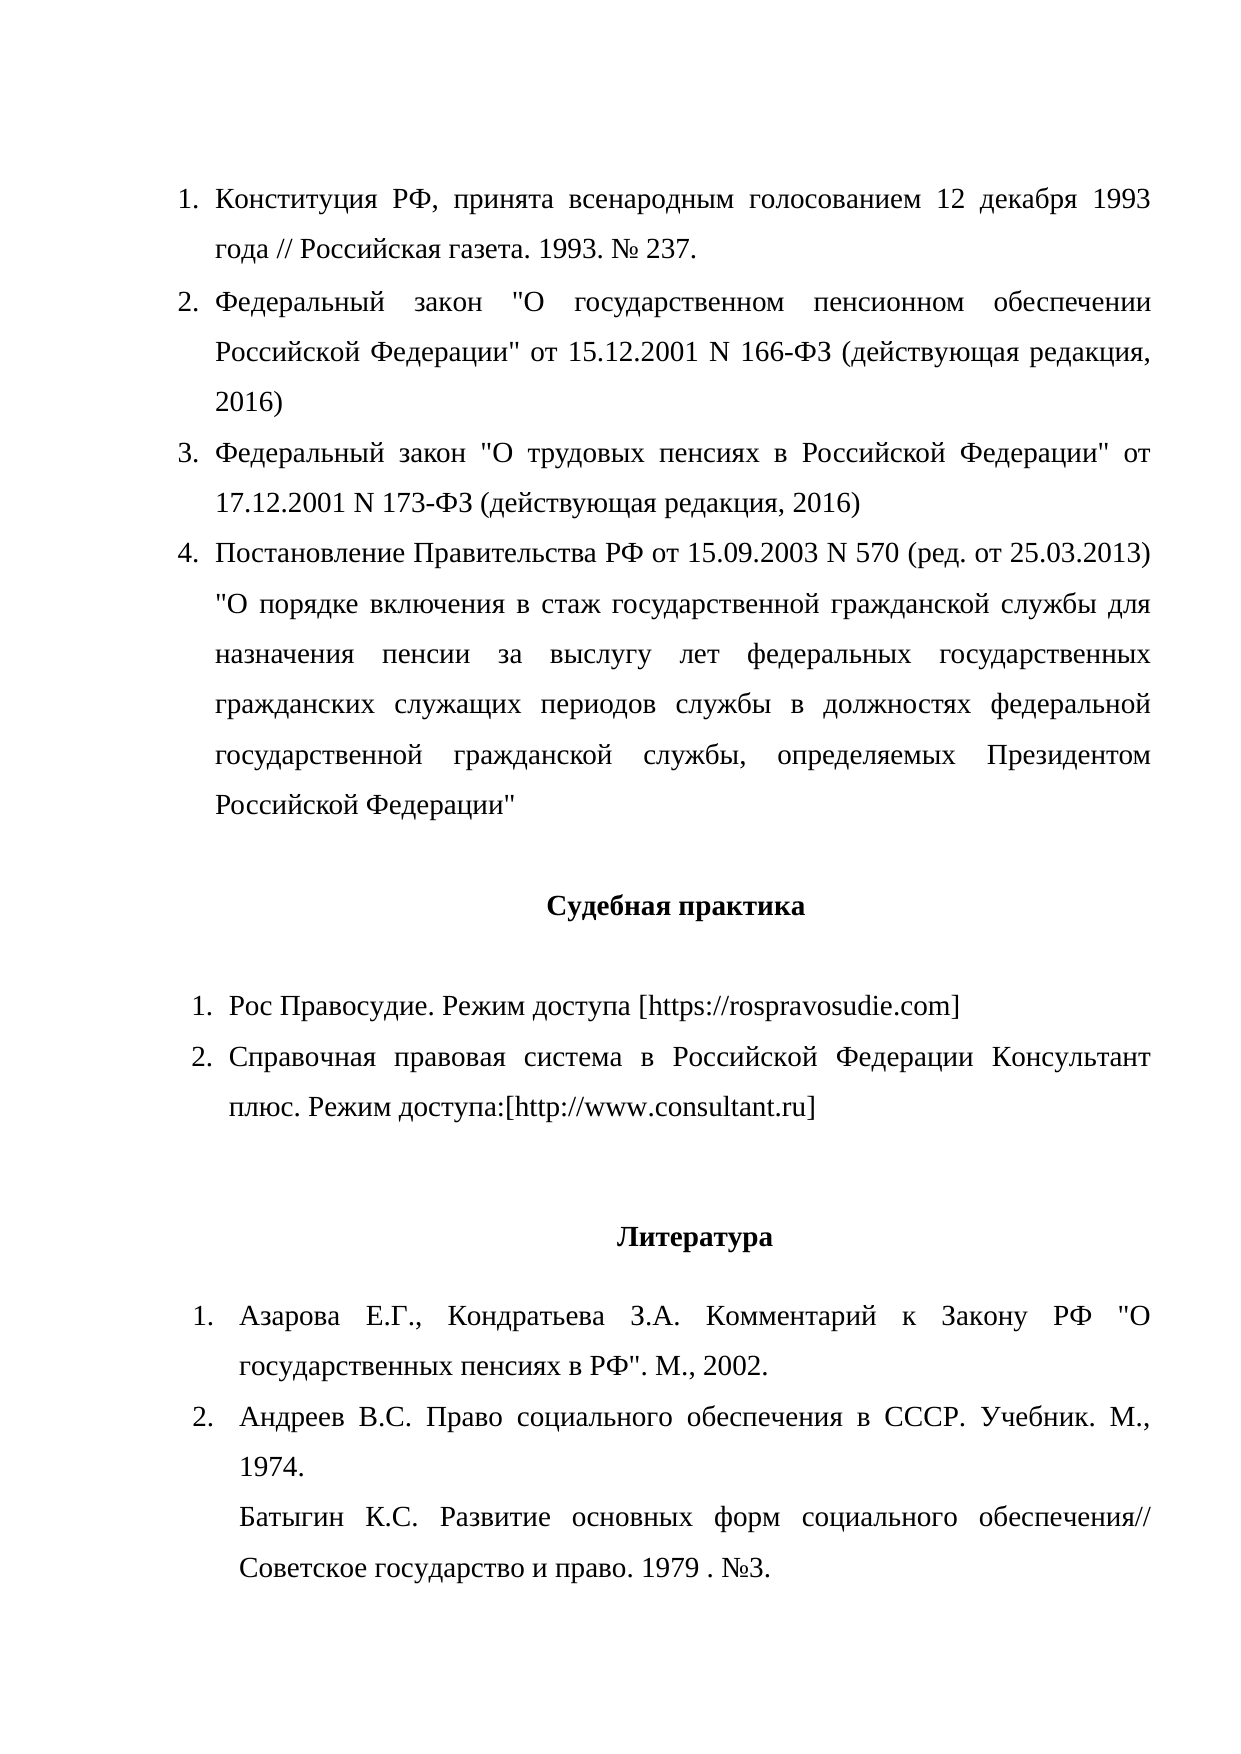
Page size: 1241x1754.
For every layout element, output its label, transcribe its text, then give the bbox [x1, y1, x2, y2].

list Справочная правовая система в Российской Федерации Консультант плюс. Режим доступа:[http://www.consultant.ru] [191, 1039, 1152, 1122]
list Постановление Правительства РФ от 15.09.2003 N 570 (ред. от 25.03.2013) "О порядке включения в стаж государственной гражданской службы для назначения пенсии за выслугу лет федеральных государственных гражданских служащих периодов службы в должностях федеральной государственной гражданской службы, определяемых Президентом Российской Федерации" [177, 536, 1152, 821]
list Конституция РФ, принята всенародным голосованием 12 декабря 1993 года // Российская газета. 1993. № 237. [177, 181, 1152, 265]
list Азарова Е.Г., Кондратьева З.А. Комментарий к Закону РФ "О государственных пенсиях в РФ". М., 2002. [192, 1298, 1152, 1382]
list Андреев В.С. Право социального обеспечения в СССР. Учебник. М., 1974. Батыгин К.С. Развитие основных форм социального обеспечения// Советское государство и право. 1979 . №3. [192, 1399, 1152, 1583]
list Федеральный закон "О государственном пенсионном обеспечении Российской Федерации" от 15.12.2001 N 166-ФЗ (действующая редакция, 2016) [177, 282, 1152, 418]
text Литература [238, 1219, 1152, 1252]
list Судебная практика [448, 888, 1152, 921]
list Федеральный закон "О трудовых пенсиях в Российской Федерации" от 17.12.2001 N 173-ФЗ (действующая редакция, 2016) [177, 435, 1152, 519]
list Рос Правосудие. Режим доступа [https://rospravosudie.com] [191, 988, 1152, 1022]
